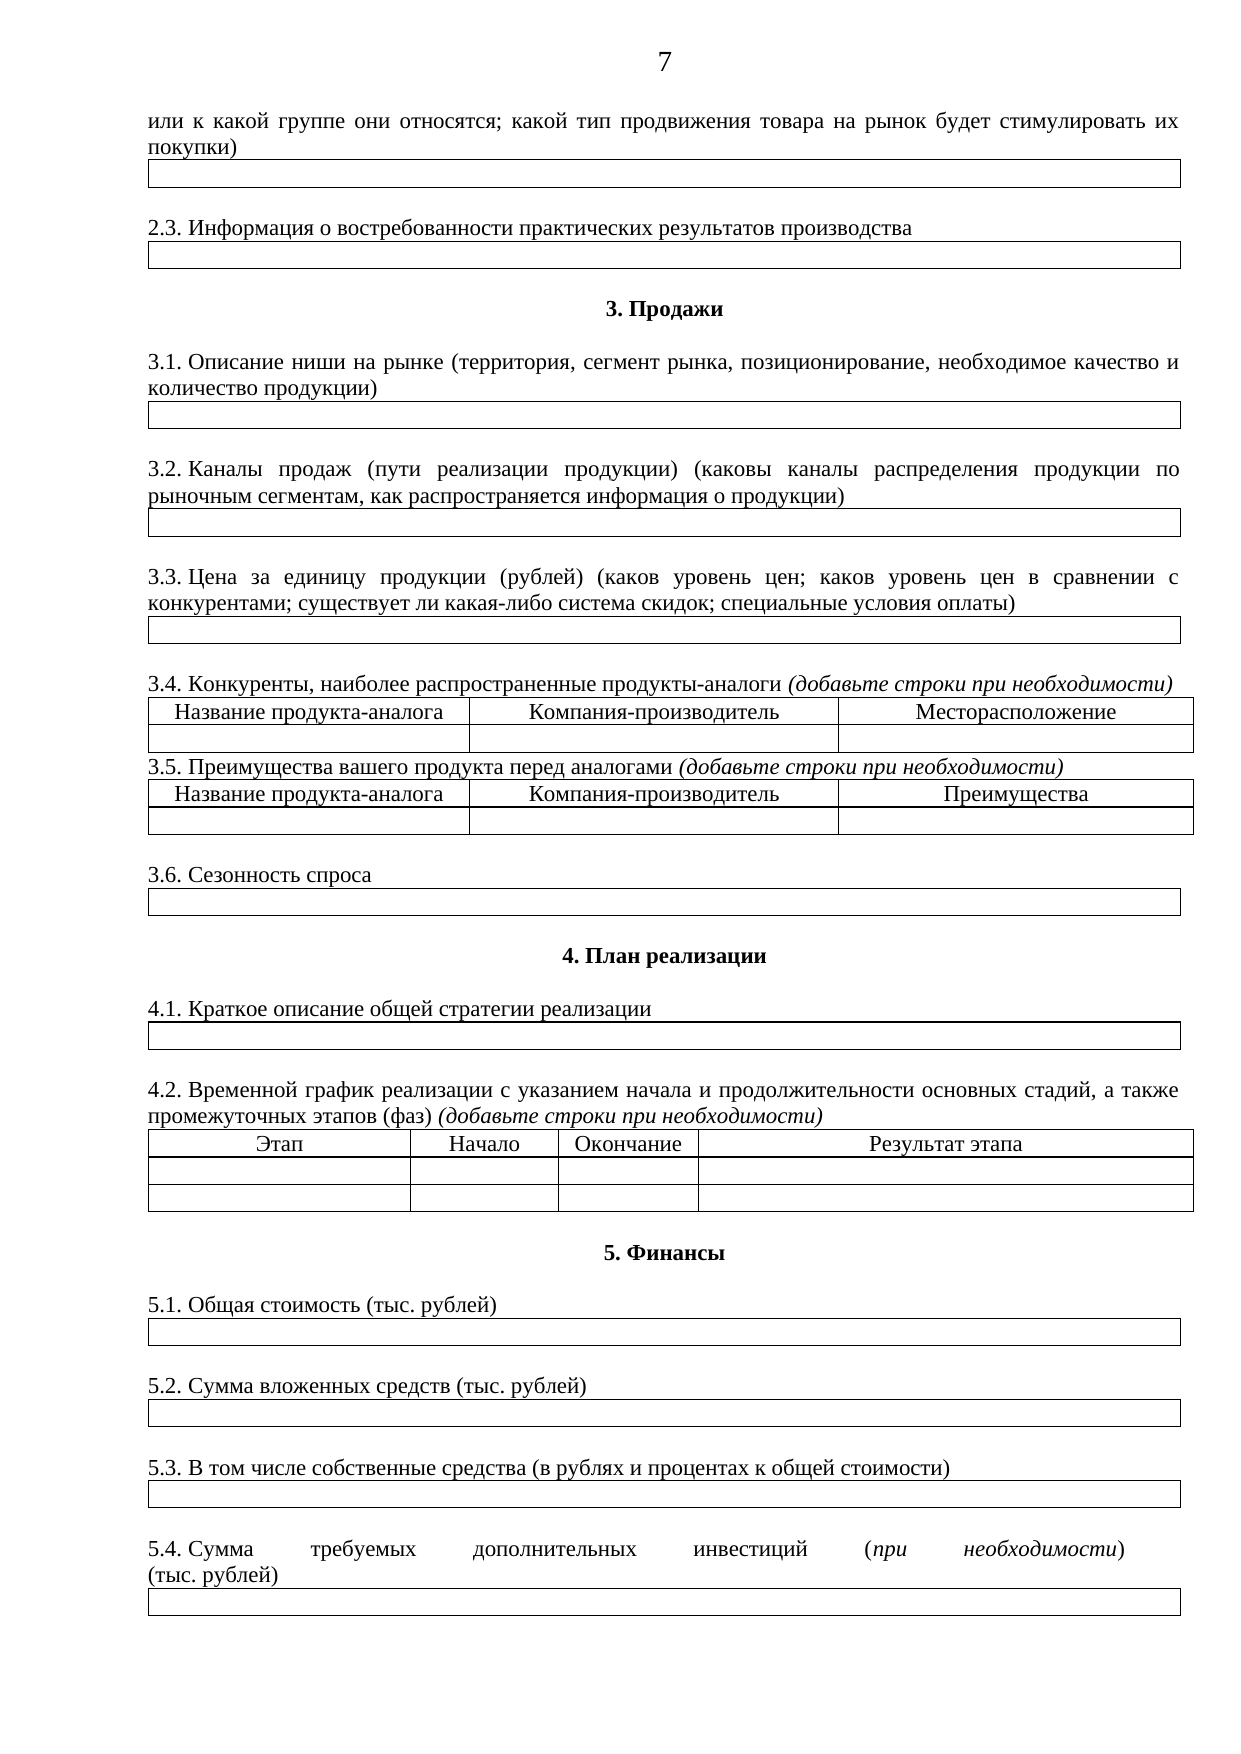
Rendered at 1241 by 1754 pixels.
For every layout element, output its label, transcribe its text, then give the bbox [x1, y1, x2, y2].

table_header [149, 509, 1180, 536]
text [148, 107, 1181, 159]
table_header Месторасположение [839, 698, 1193, 724]
table_cell [470, 725, 838, 752]
text 3.6. Сезонность спроса [148, 861, 1181, 888]
text 5.3. В том числе собственные средства (в рублях и процентах к общей стоимости) [148, 1453, 1181, 1480]
subtitle 3. Продажи [148, 295, 1181, 322]
table_header Преимущества [839, 780, 1193, 806]
table_header [149, 242, 1180, 268]
table_cell [699, 1158, 1193, 1184]
table_header [149, 160, 1180, 187]
table_header [149, 1589, 1180, 1615]
table_cell [559, 1158, 698, 1184]
table_cell [149, 1185, 410, 1211]
text 5.2. Сумма вложенных средств (тыс. рублей) [148, 1372, 1181, 1399]
text 4.1. Краткое описание общей стратегии реализации [148, 995, 1181, 1021]
subtitle 4. План реализации [148, 942, 1181, 969]
table_header [149, 1481, 1180, 1507]
table_header [149, 1023, 1180, 1049]
table_cell [149, 725, 469, 752]
table_cell [149, 808, 469, 834]
table_header Компания-производитель [470, 780, 838, 806]
table_header Окончание [559, 1130, 698, 1156]
text 5.1. Общая стоимость (тыс. рублей) [148, 1291, 1181, 1318]
table_cell [699, 1185, 1193, 1211]
text 2.3. Информация о востребованности практических результатов производства [148, 214, 1181, 241]
table_cell [839, 808, 1193, 834]
table_header [149, 402, 1180, 428]
text 3.2. Каналы продаж (пути реализации продукции) (каковы каналы распределения продукции по рыночным сегментам, как распространяется информация о продукции) [148, 456, 1181, 508]
table_cell [411, 1158, 558, 1184]
text 3.1. Описание ниши на рынке (территория, сегмент рынка, позиционирование, необходимое качество и количество продукции) [148, 348, 1181, 401]
text 3.5. Преимущества вашего продукта перед аналогами (добавьте строки при необходимости) [148, 753, 1181, 779]
table_header Начало [411, 1130, 558, 1156]
table_header Этап [149, 1130, 410, 1156]
table_header [149, 1400, 1180, 1426]
table_header [149, 617, 1180, 643]
table_header Компания-производитель [470, 698, 838, 724]
table_cell [411, 1185, 558, 1211]
table_cell [559, 1185, 698, 1211]
table_cell [470, 808, 838, 834]
text 3.4. Конкуренты, наиболее распространенные продукты-аналоги (добавьте строки при необходимости) [148, 671, 1181, 697]
table_header [149, 1319, 1180, 1345]
text 3.3. Цена за единицу продукции (рублей) (каков уровень цен; каков уровень цен в сравнении с конкурентами; существует ли какая-либо система скидок; специальные условия оплаты) [148, 563, 1181, 616]
table_cell [839, 725, 1193, 752]
subtitle 5. Финансы [148, 1238, 1181, 1265]
table_cell [149, 1158, 410, 1184]
table_header [149, 889, 1180, 915]
table_header Название продукта-аналога [149, 698, 469, 724]
text 5.4. Сумма требуемых дополнительных инвестиций (при необходимости) (тыс. рублей) [148, 1535, 1181, 1587]
table_header Название продукта-аналога [149, 780, 469, 806]
table_header Результат этапа [699, 1130, 1193, 1156]
text 4.2. Временной график реализации с указанием начала и продолжительности основных стадий, а также промежуточных этапов (фаз) (добавьте строки при необходимости) [148, 1076, 1181, 1129]
